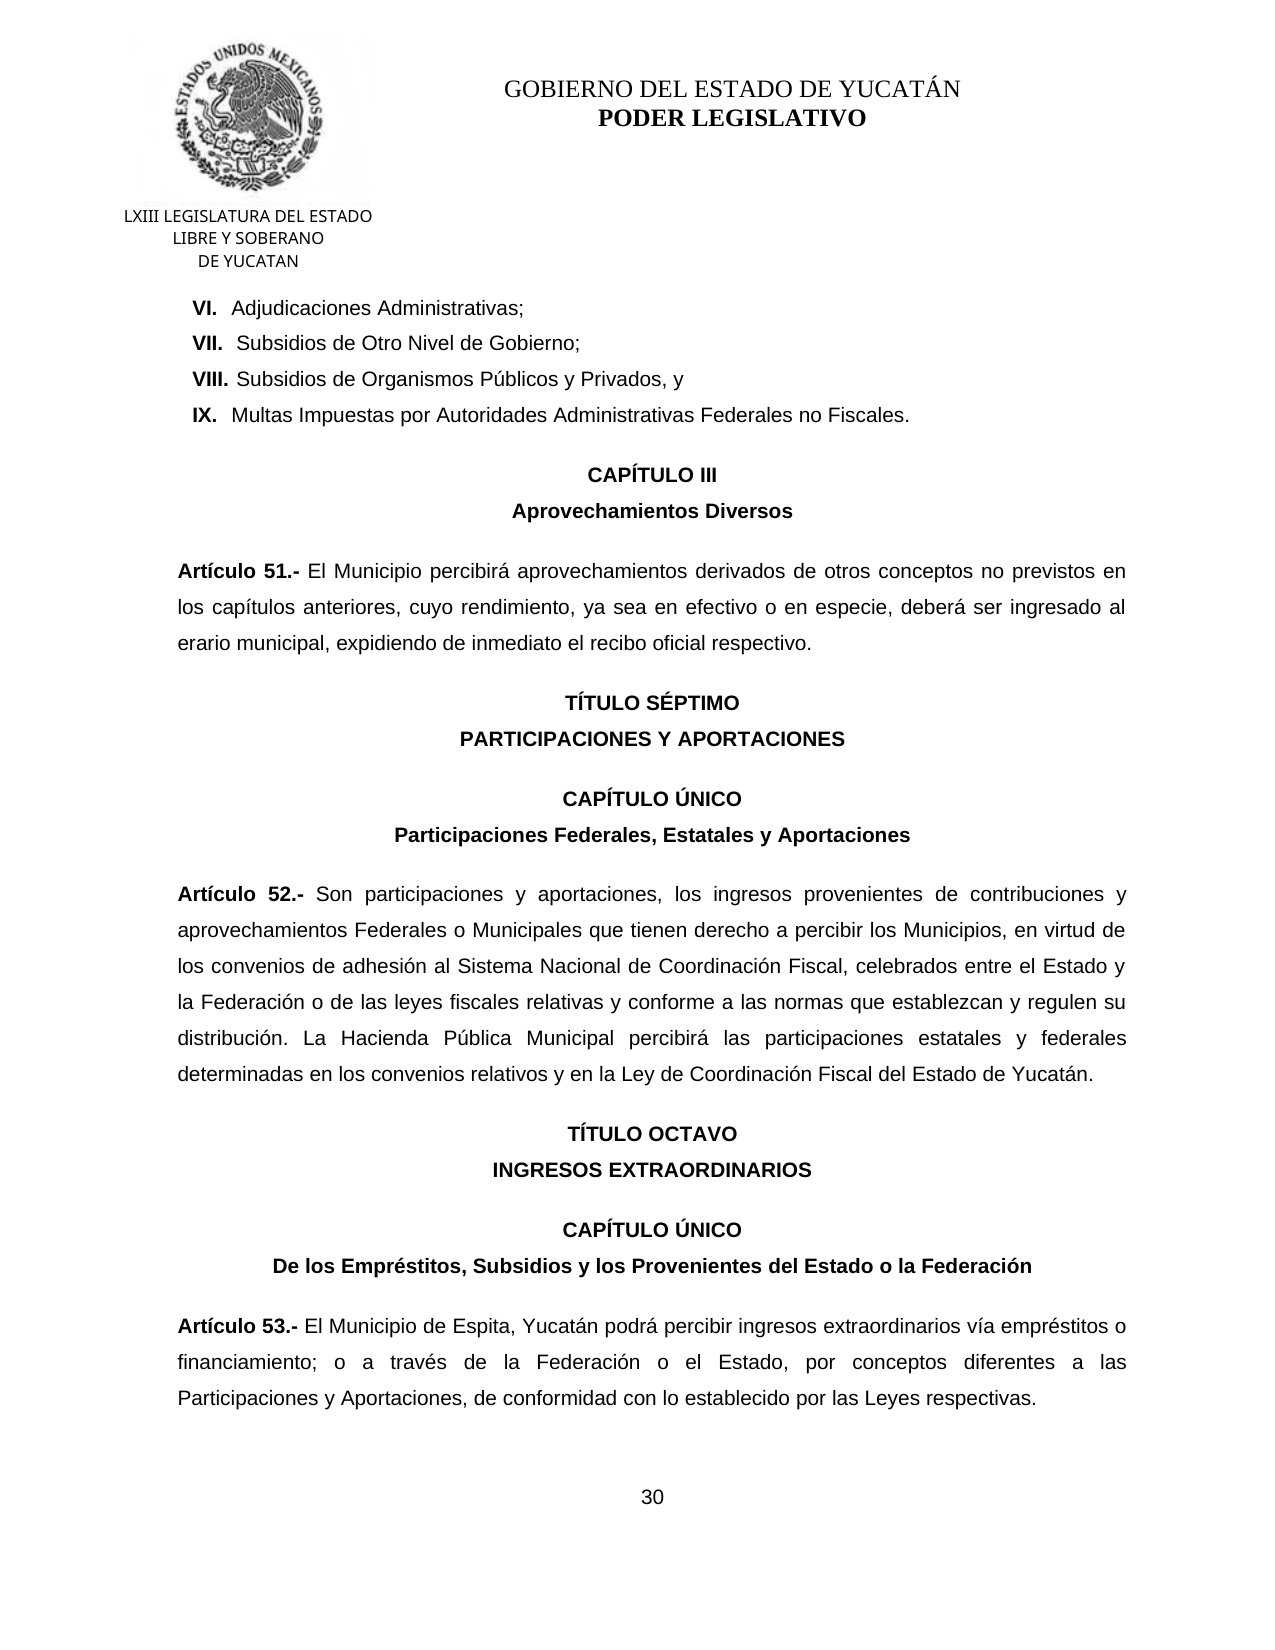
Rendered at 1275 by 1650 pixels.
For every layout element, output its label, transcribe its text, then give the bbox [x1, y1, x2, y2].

text Participaciones Federales, Estatales y Aportaciones [177, 822, 1127, 846]
text Artículo 53.- El Municipio de Espita, Yucatán podrá percibir ingresos extraordinarios vía empréstitos o financiamiento; o a través de la Federación o el Estado, por conceptos diferentes a las Participaciones y Aportaciones, de conformidad con lo establecido por las Leyes respectivas. [177, 1313, 1127, 1409]
text De los Empréstitos, Subsidios y los Provenientes del Estado o la Federación [177, 1254, 1127, 1278]
text CAPÍTULO ÚNICO [177, 786, 1127, 810]
text TÍTULO OCTAVO [177, 1122, 1127, 1146]
text Artículo 52.- Son participaciones y aportaciones, los ingresos provenientes de contribuciones y aprovechamientos Federales o Municipales que tienen derecho a percibir los Municipios, en virtud de los convenios de adhesión al Sistema Nacional de Coordinación Fiscal, celebrados entre el Estado y la Federación o de las leyes fiscales relativas y conforme a las normas que establezcan y regulen su distribución. La Hacienda Pública Municipal percibirá las participaciones estatales y federales determinadas en los convenios relativos y en la Ley de Coordinación Fiscal del Estado de Yucatán. [177, 882, 1127, 1086]
text CAPÍTULO III [177, 463, 1127, 487]
text Artículo 51.- El Municipio percibirá aprovechamientos derivados de otros conceptos no previstos en los capítulos anteriores, cuyo rendimiento, ya sea en efectivo o en especie, deberá ser ingresado al erario municipal, expidiendo de inmediato el recibo oficial respectivo. [177, 559, 1127, 655]
text PARTICIPACIONES Y APORTACIONES [177, 727, 1127, 751]
text INGRESOS EXTRAORDINARIOS [177, 1158, 1127, 1182]
list Subsidios de Organismos Públicos y Privados, y [192, 367, 1127, 391]
list Multas Impuestas por Autoridades Administrativas Federales no Fiscales. [192, 403, 1127, 427]
text Aprovechamientos Diversos [177, 499, 1127, 523]
list Subsidios de Otro Nivel de Gobierno; [192, 331, 1127, 355]
picture [128, 35, 373, 207]
text TÍTULO SÉPTIMO [177, 691, 1127, 714]
text CAPÍTULO ÚNICO [177, 1218, 1127, 1242]
list Adjudicaciones Administrativas; [192, 295, 1127, 319]
